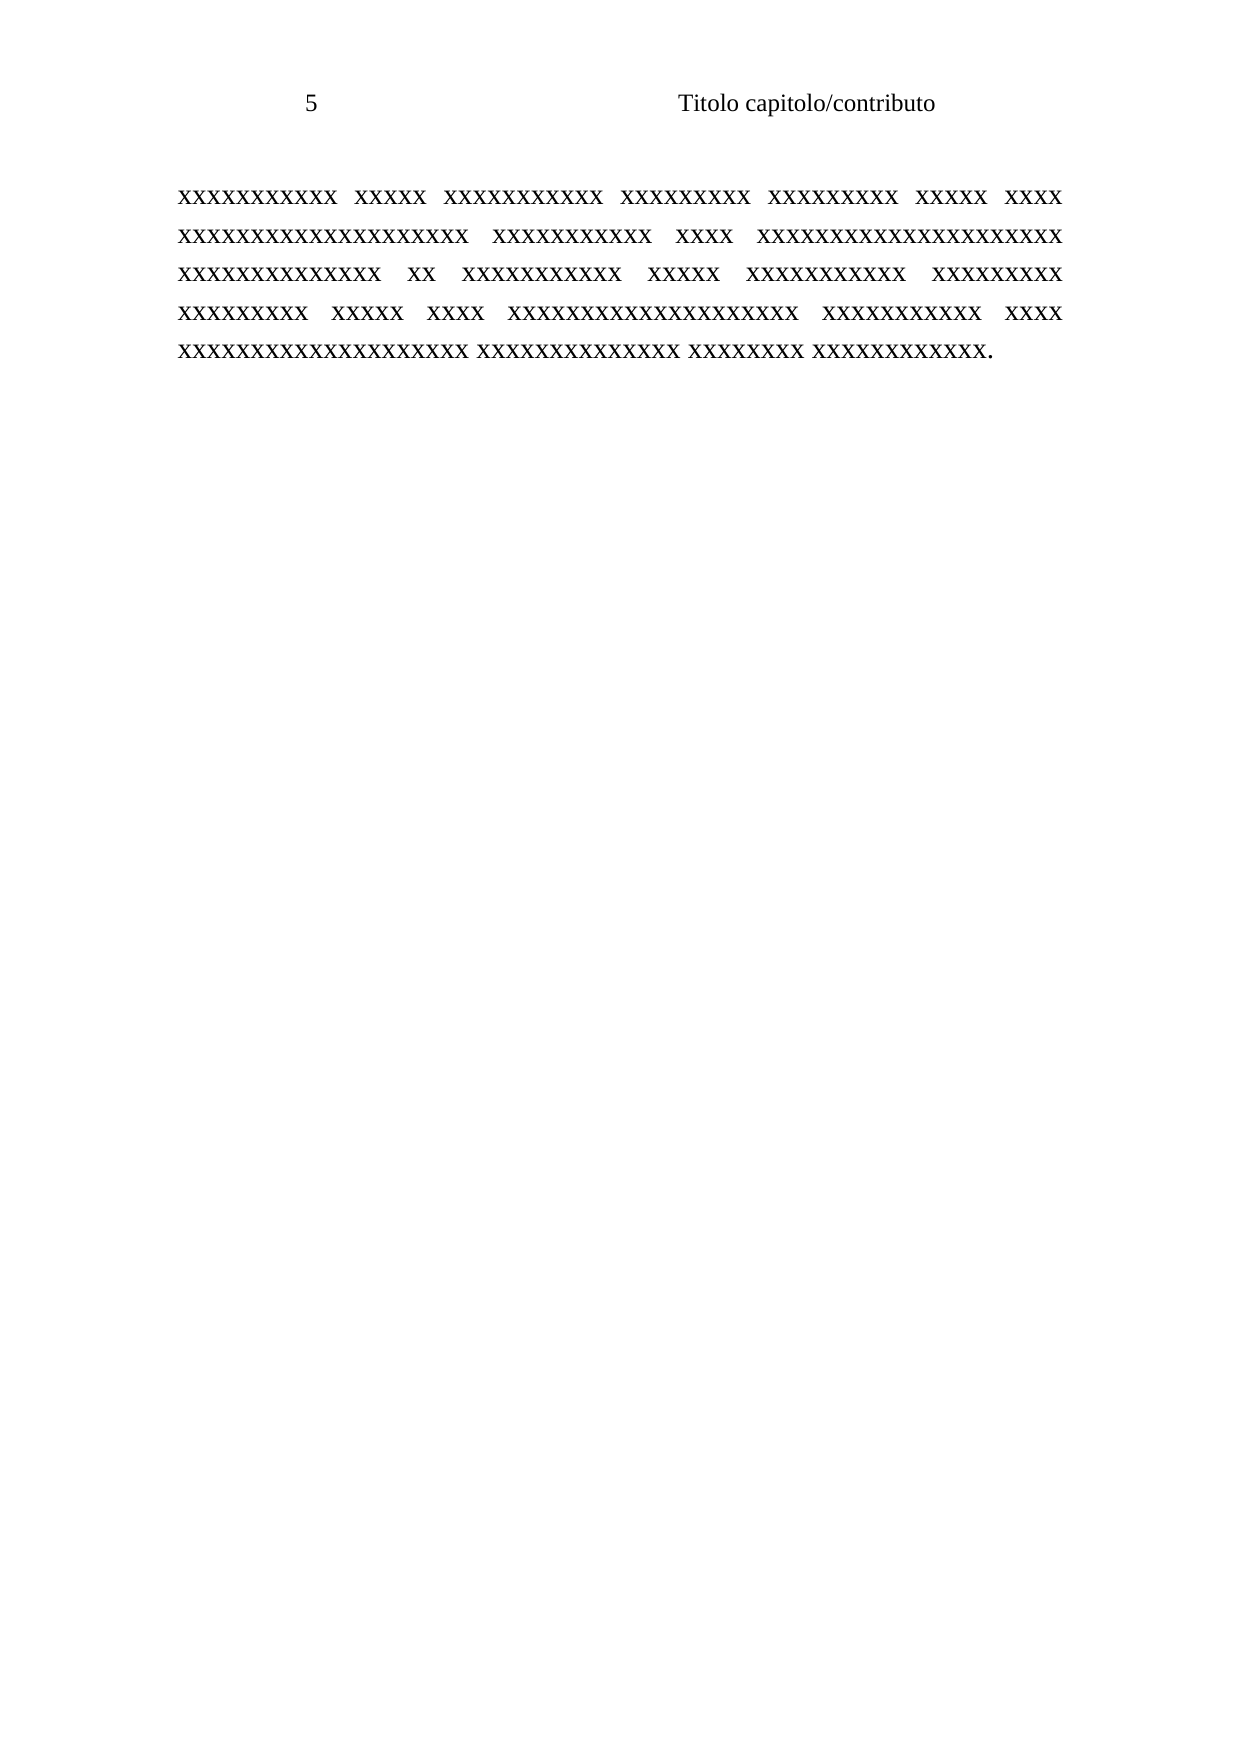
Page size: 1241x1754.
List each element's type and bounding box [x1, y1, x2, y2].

text [177, 177, 1063, 365]
